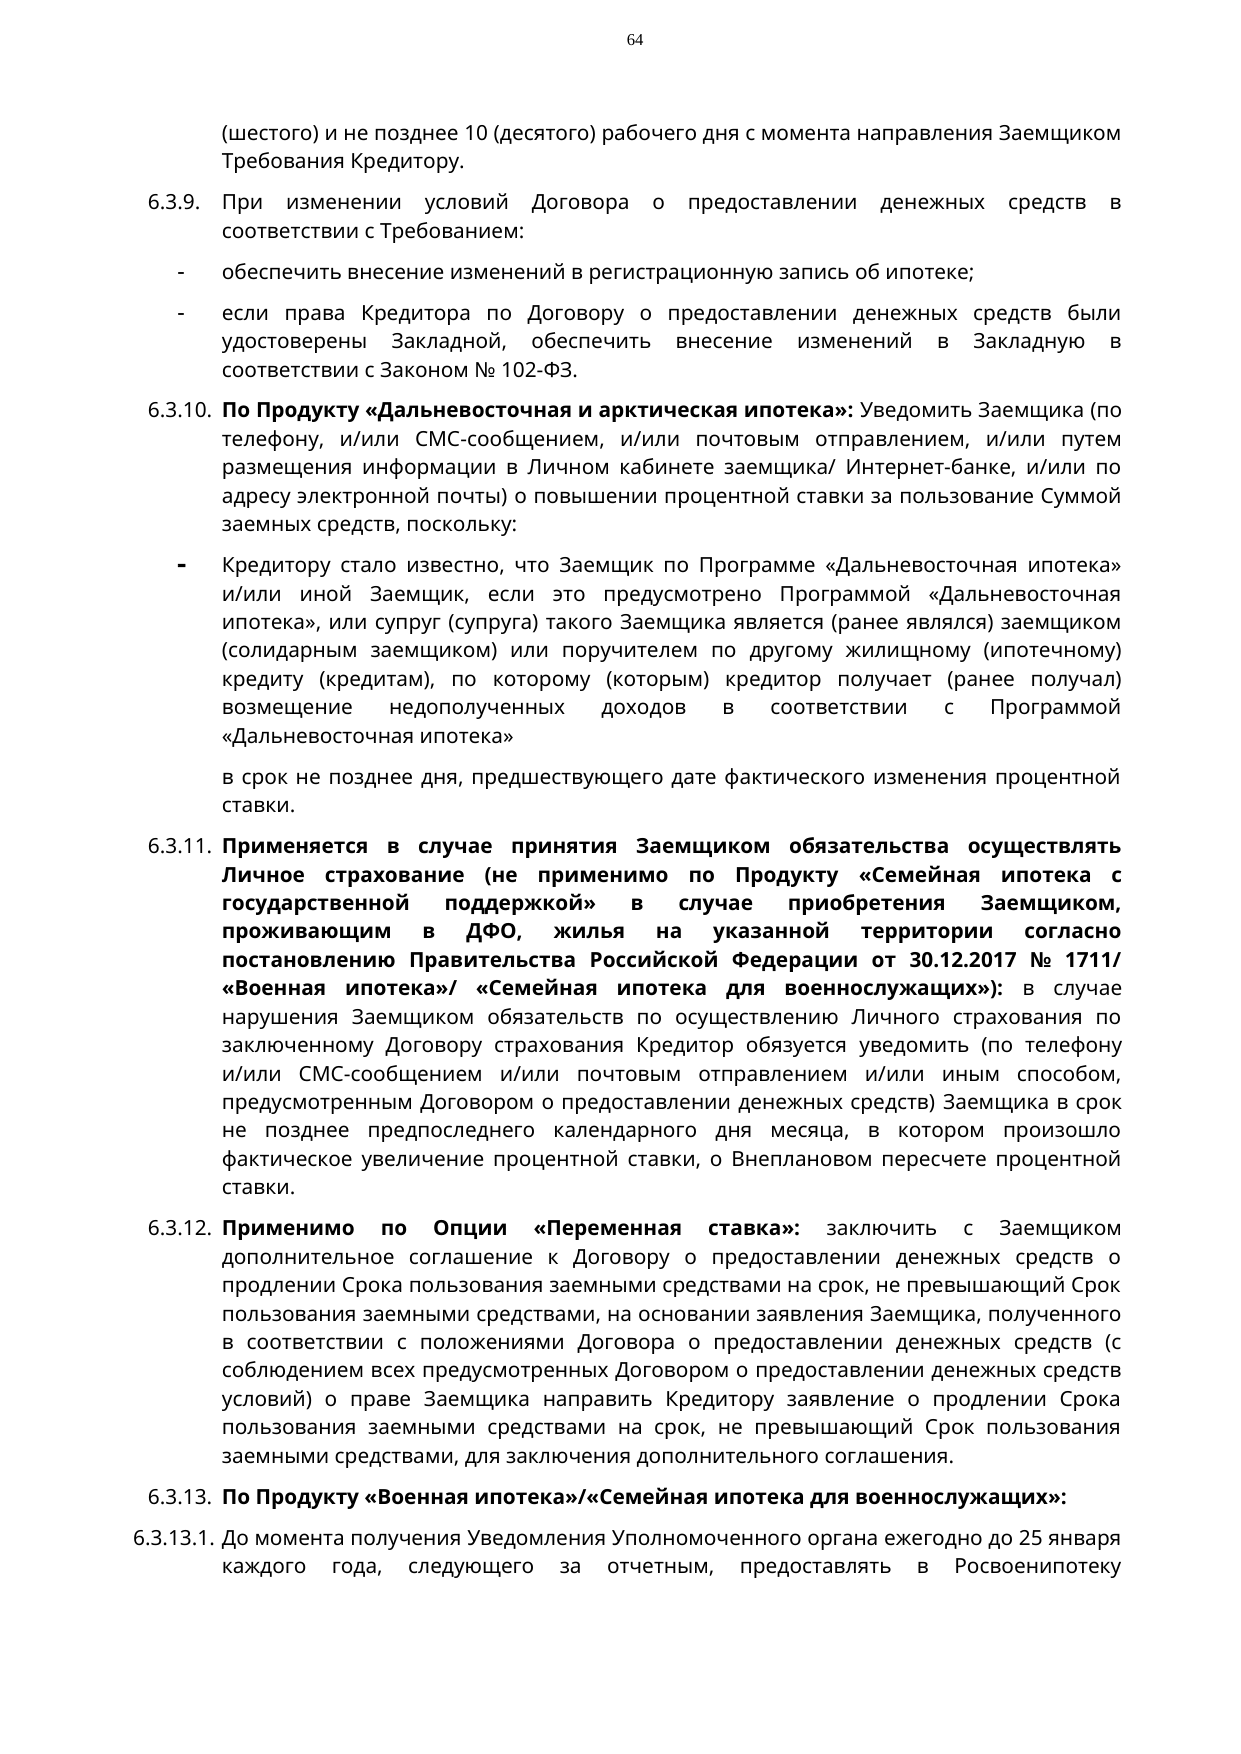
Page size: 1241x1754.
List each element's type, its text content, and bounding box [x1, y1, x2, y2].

list По Продукту «Военная ипотека»/«Семейная ипотека для военнослужащих»: [148, 1482, 1122, 1510]
list если права Кредитора по Договору о предоставлении денежных средств были удостоверены Закладной, обеспечить внесение изменений в Закладную в соответствии с Законом № 102-ФЗ. [177, 298, 1122, 383]
list Применимо по Опции «Переменная ставка»: заключить с Заемщиком дополнительное соглашение к Договору о предоставлении денежных средств о продлении Срока пользования заемными средствами на срок, не превышающий Срок пользования заемными средствами, на основании заявления Заемщика, полученного в соответствии с положениями Договора о предоставлении денежных средств (с соблюдением всех предусмотренных Договором о предоставлении денежных средств условий) о праве Заемщика направить Кредитору заявление о продлении Срока пользования заемными средствами на срок, не превышающий Срок пользования заемными средствами, для заключения дополнительного соглашения. [148, 1213, 1122, 1469]
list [133, 1523, 1122, 1580]
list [177, 118, 1122, 175]
list Применяется в случае принятия Заемщиком обязательства осуществлять Личное страхование (не применимо по Продукту «Семейная ипотека с государственной поддержкой» в случае приобретения Заемщиком, проживающим в ДФО, жилья на указанной территории согласно постановлению Правительства Российской Федерации от 30.12.2017 № 1711/ «Военная ипотека»/ «Семейная ипотека для военнослужащих»): в случае нарушения Заемщиком обязательств по осуществлению Личного страхования по заключенному Договору страхования Кредитор обязуется уведомить (по телефону и/или СМС-сообщением и/или почтовым отправлением и/или иным способом, предусмотренным Договором о предоставлении денежных средств) Заемщика в срок не позднее предпоследнего календарного дня месяца, в котором произошло фактическое увеличение процентной ставки, о Внеплановом пересчете процентной ставки. [148, 831, 1122, 1201]
list обеспечить внесение изменений в регистрационную запись об ипотеке; [177, 257, 1122, 285]
list По Продукту «Дальневосточная и арктическая ипотека»: Уведомить Заемщика (по телефону, и/или СМС-сообщением, и/или почтовым отправлением, и/или путем размещения информации в Личном кабинете заемщика/ Интернет-банке, и/или по адресу электронной почты) о повышении процентной ставки за пользование Суммой заемных средств, поскольку: [148, 396, 1122, 538]
list Кредитору стало известно, что Заемщик по Программе «Дальневосточная ипотека» и/или иной Заемщик, если это предусмотрено Программой «Дальневосточная ипотека», или супруг (супруга) такого Заемщика является (ранее являлся) заемщиком (солидарным заемщиком) или поручителем по другому жилищному (ипотечному) кредиту (кредитам), по которому (которым) кредитор получает (ранее получал) возмещение недополученных доходов в соответствии с Программой «Дальневосточная ипотека» [177, 550, 1122, 749]
list в срок не позднее дня, предшествующего дате фактического изменения процентной ставки. [222, 762, 1122, 819]
list При изменении условий Договора о предоставлении денежных средств в соответствии с Требованием: [148, 187, 1122, 244]
